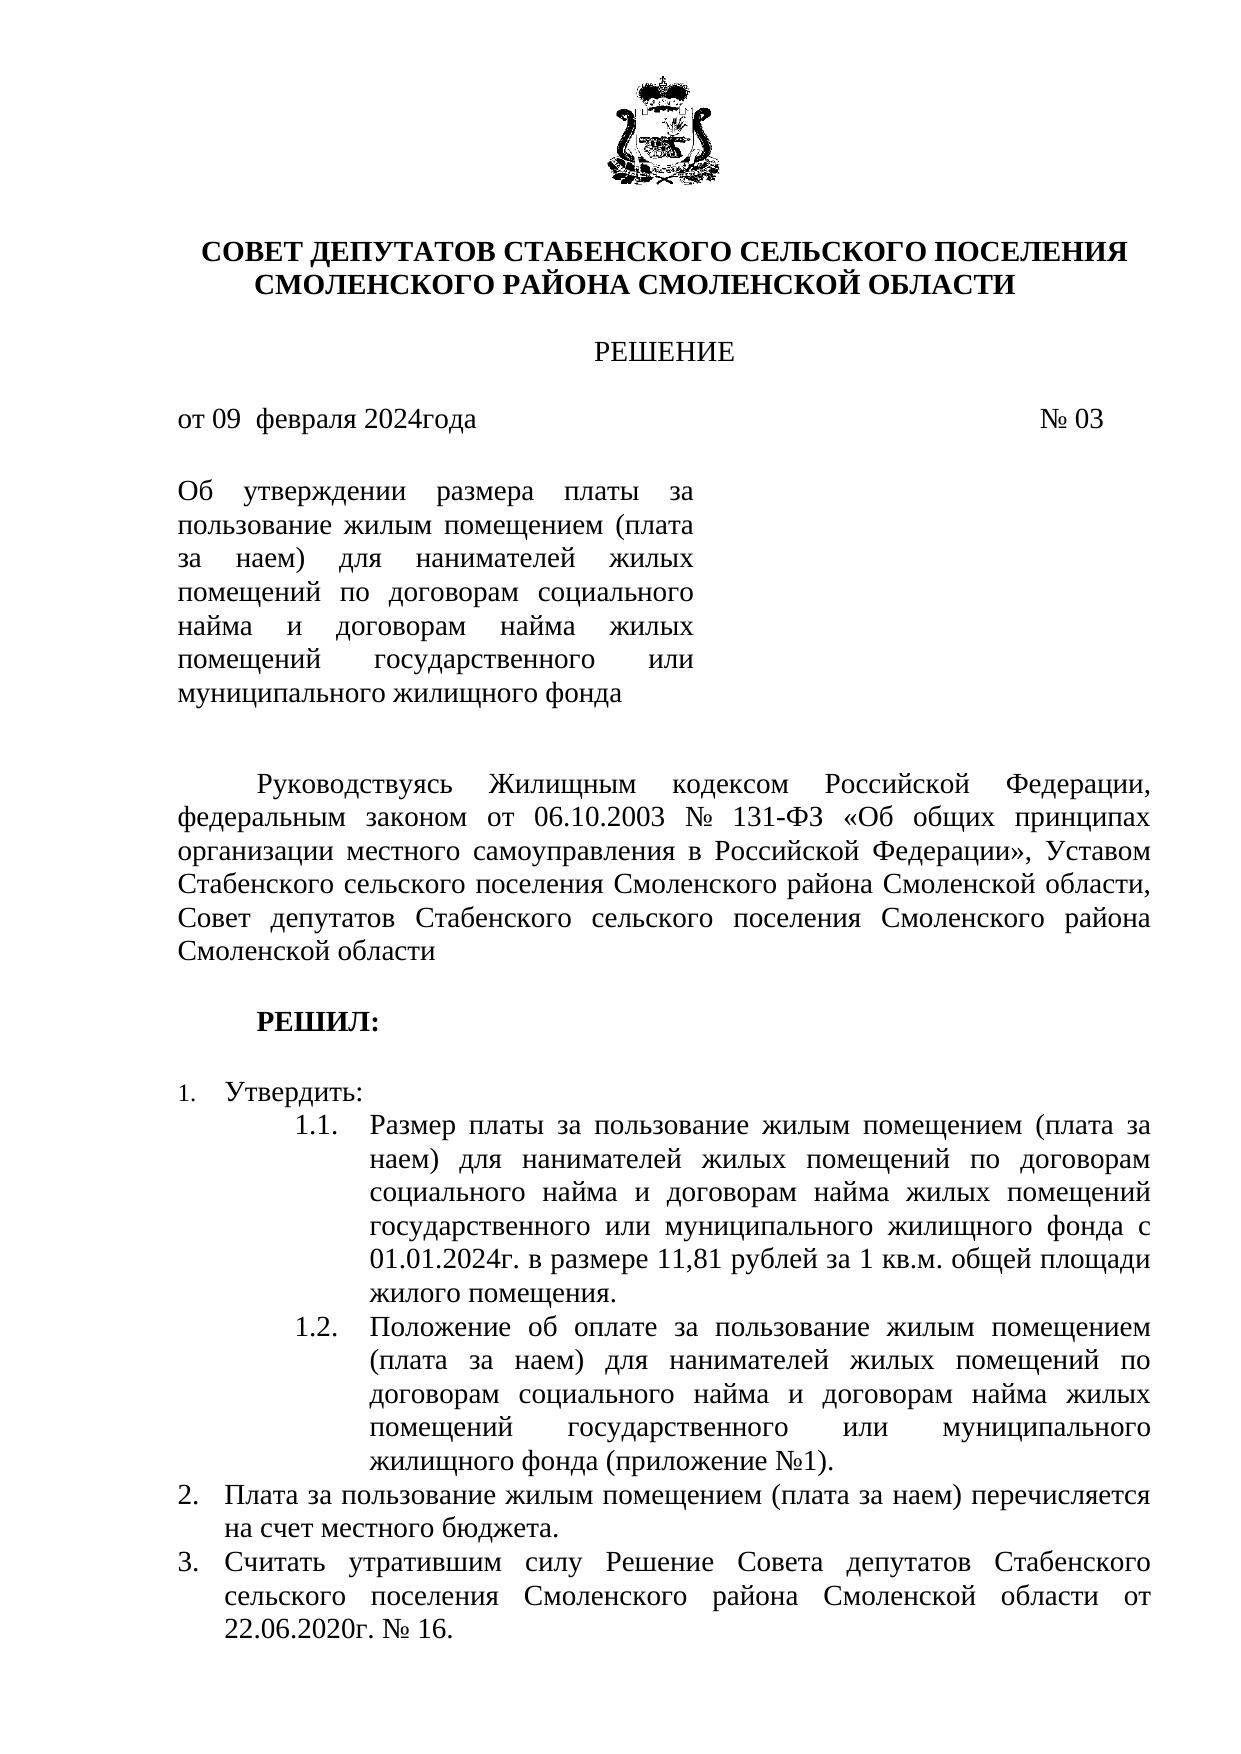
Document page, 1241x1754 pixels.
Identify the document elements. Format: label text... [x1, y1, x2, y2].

picture [605, 73, 723, 191]
list Утвердить: [177, 1074, 1152, 1108]
text от 09 февраля 2024года № 03 [177, 401, 1152, 435]
text Руководствуясь Жилищным кодексом Российской Федерации, федеральным законом от 06.10.2003 № 131-ФЗ «Об общих принципах организации местного самоуправления в Российской Федерации», Уставом Стабенского сельского поселения Смоленского района Смоленской области, Совет депутатов Стабенского сельского поселения Смоленского района Смоленской области [177, 766, 1152, 967]
list Плата за пользование жилым помещением (плата за наем) перечисляется на счет местного бюджета. [177, 1477, 1152, 1544]
text РЕШЕНИЕ [177, 334, 1152, 368]
text Об утверждении размера платы за пользование жилым помещением (плата за наем) для нанимателей жилых помещений по договорам социального найма и договорам найма жилых помещений государственного или муниципального жилищного фонда [177, 473, 694, 708]
text СМОЛЕНСКОГО РАЙОНА СМОЛЕНСКОЙ ОБЛАСТИ [118, 267, 1152, 301]
list Размер платы за пользование жилым помещением (плата за наем) для нанимателей жилых помещений по договорам социального найма и договорам найма жилых помещений государственного или муниципального жилищного фонда с 01.01.2024г. в размере 11,81 рублей за 1 кв.м. общей площади жилого помещения. [294, 1108, 1152, 1309]
text РЕШИЛ: [177, 1001, 1152, 1039]
list Положение об оплате за пользование жилым помещением (плата за наем) для нанимателей жилых помещений по договорам социального найма и договорам найма жилых помещений государственного или муниципального жилищного фонда (приложение №1). [294, 1309, 1152, 1477]
list Считать утратившим силу Решение Совета депутатов Стабенского сельского поселения Смоленского района Смоленской области от 22.06.2020г. № 16. [177, 1544, 1152, 1645]
text СОВЕТ ДЕПУТАТОВ СТАБЕНСКОГО СЕЛЬСКОГО ПОСЕЛЕНИЯ [177, 234, 1152, 267]
